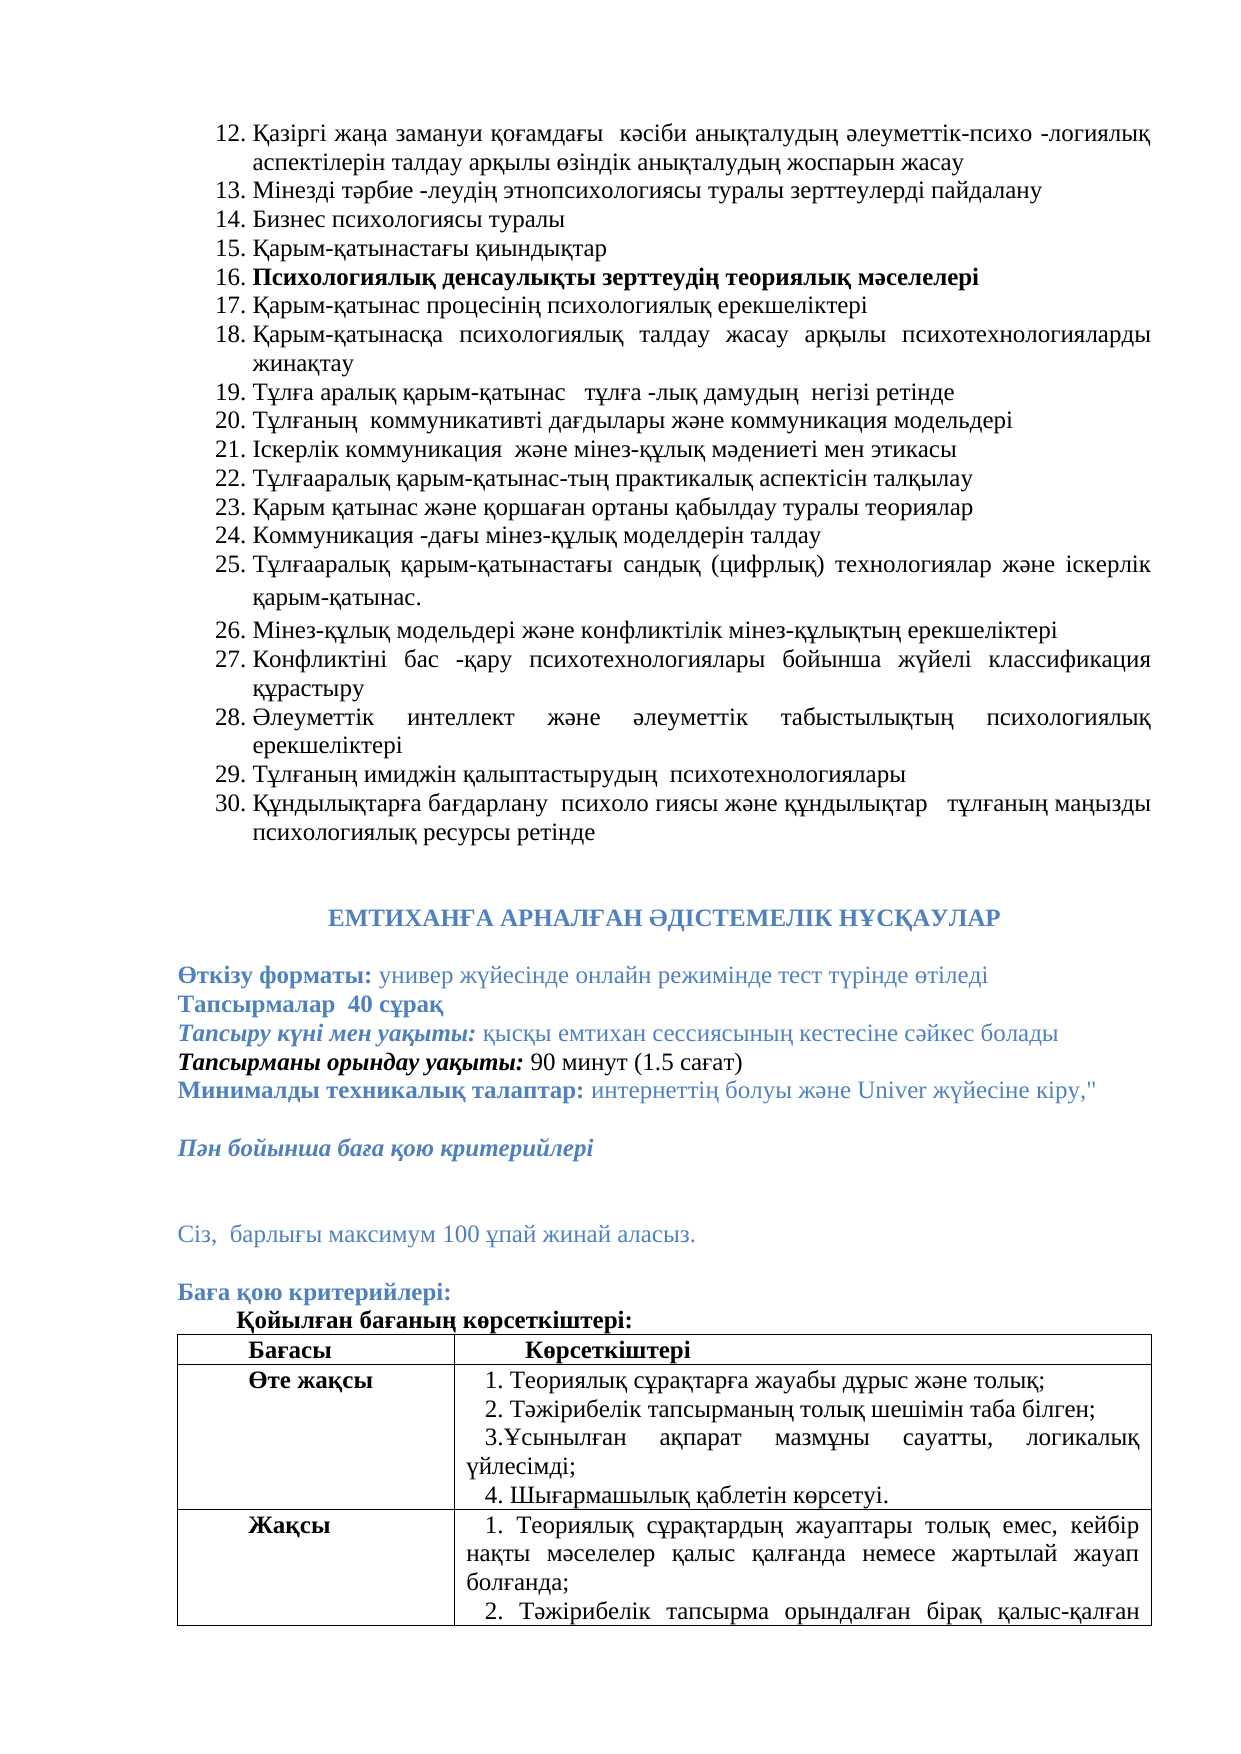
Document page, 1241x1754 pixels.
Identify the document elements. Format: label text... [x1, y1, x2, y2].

table_cell Жақсы [178, 1510, 454, 1625]
text ЕМТИХАНҒА АРНАЛҒАН ӘДІСТЕМЕЛІК НҰСҚАУЛАР [177, 903, 1152, 932]
list Психологиялық денсаулықты зерттеудің теориялық мәселелері [215, 262, 1152, 291]
list Мінез-құлық модельдері және конфликтілік мінез-құлықтың ерекшеліктері [215, 615, 1152, 644]
list Бизнес психологиясы туралы [215, 204, 1152, 233]
list Тұлғааралық қарым-қатынастағы сандық (цифрлық) технологиялар және іскерлік қарым-қатынас. [215, 549, 1152, 611]
subtitle Қойылған бағаның көрсеткіштері: [177, 1305, 1152, 1334]
text Минималды техникалық талаптар: интернеттің болуы және Univer жүйесіне кіру," [177, 1075, 1152, 1104]
text Тапсырмалар 40 сұрақ [177, 989, 1152, 1018]
list Тұлғаның имиджін қалыптастырудың психотехнологиялары [215, 759, 1152, 788]
list Қарым-қатынастағы қиындықтар [215, 233, 1152, 262]
list Қарым-қатынасқа психологиялық талдау жасау арқылы психотехнологияларды жинақтау [215, 319, 1152, 377]
table_header Бағасы [178, 1335, 454, 1364]
list Қарым қатынас және қоршаған ортаны қабылдау туралы теориялар [215, 492, 1152, 521]
list Мінезді тәрбие -леудің этнопсихологиясы туралы зерттеулерді пайдалану [215, 176, 1152, 204]
text Тапсыру күні мен уақыты: қысқы емтихан сессиясының кестесіне сәйкес болады [177, 1018, 1152, 1047]
list Әлеуметтік интеллект және әлеуметтік табыстылықтың психологиялық ерекшеліктері [215, 702, 1152, 759]
text Баға қою критерийлері: [177, 1277, 1152, 1305]
table_cell Өте жақсы [178, 1365, 454, 1509]
text Сіз, барлығы максимум 100 ұпай жинай аласыз. [177, 1219, 1152, 1248]
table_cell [455, 1510, 1151, 1625]
list Құндылықтарға бағдарлану психоло гиясы және құндылықтар тұлғаның маңызды психологиялық ресурсы ретінде [215, 788, 1152, 845]
list Іскерлік коммуникация және мінез-құлық мәдениеті мен этикасы [215, 434, 1152, 463]
list Қарым-қатынас процесінің психологиялық ерекшеліктері [215, 291, 1152, 319]
table_cell 1. Теориялық сұрақтарға жауабы дұрыс және толық; 2. Тәжірибелік тапсырманың толық шешімін таба білген; 3.Ұсынылған ақпарат мазмұны сауатты, логикалық үйлесімді; 4. Шығармашылық қаблетін көрсетуі. [455, 1365, 1151, 1509]
list Тұлғааралық қарым-қатынас-тың практикалық аспектісін талқылау [215, 463, 1152, 492]
table_header Көрсеткіштері [455, 1335, 1151, 1364]
text Пән бойынша баға қою критерийлері [177, 1133, 1152, 1162]
list Конфликтіні бас -қару психотехнологиялары бойынша жүйелі классификация құрастыру [215, 644, 1152, 702]
text Тапсырманы орындау уақыты: 90 минут (1.5 сағат) [177, 1047, 1152, 1075]
list Коммуникация -дағы мінез-құлық моделдерін талдау [215, 521, 1152, 549]
list Тұлға аралық қарым-қатынас тұлға -лық дамудың негізі ретінде [215, 377, 1152, 406]
list Қазіргі жаңа замануи қоғамдағы кәсіби анықталудың әлеуметтік-психо -логиялық аспектілерін талдау арқылы өзіндік анықталудың жоспарын жасау [215, 118, 1152, 176]
list Тұлғаның коммуникативті дағдылары және коммуникация модельдері [215, 406, 1152, 434]
text Өткізу форматы: универ жүйесінде онлайн режимінде тест түрінде өтіледі [177, 960, 1152, 989]
